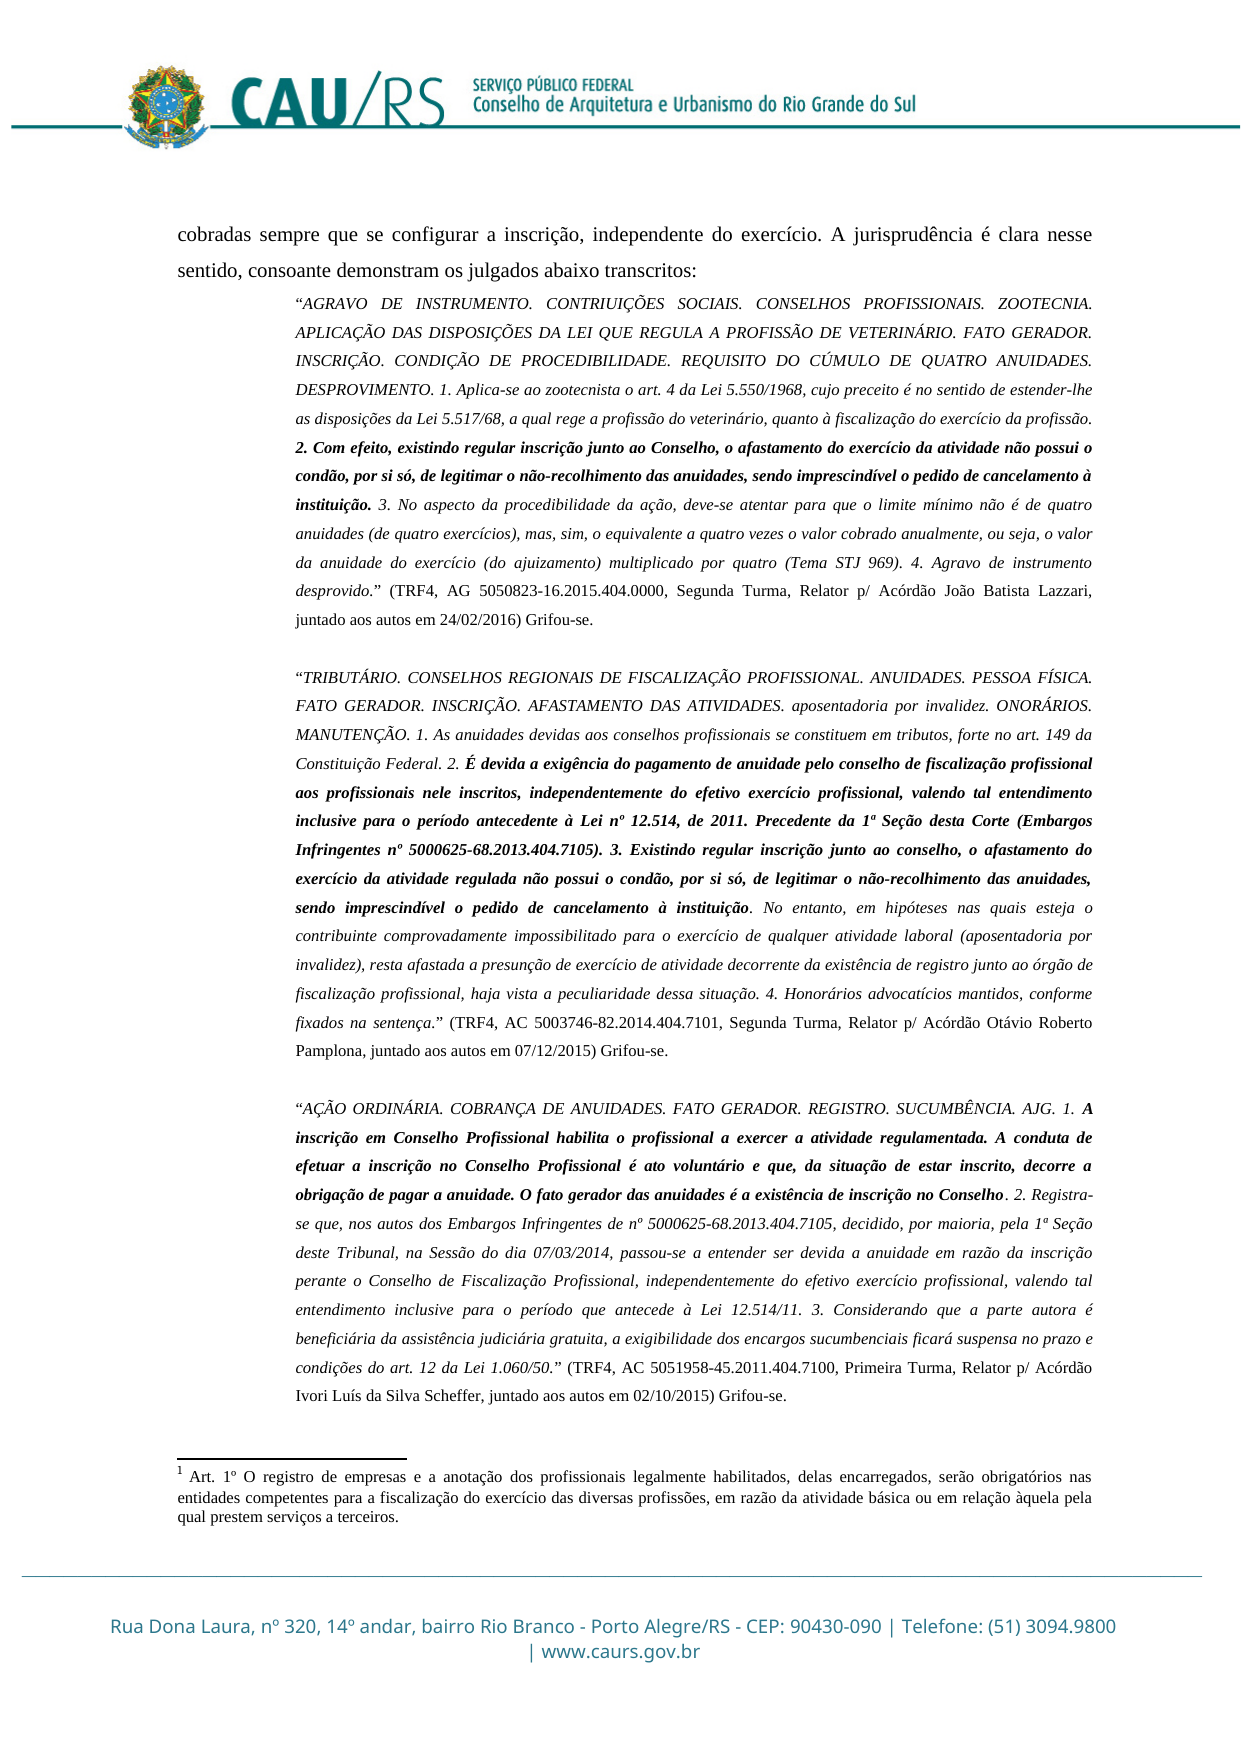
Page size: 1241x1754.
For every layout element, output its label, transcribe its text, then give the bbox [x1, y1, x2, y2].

text “AGRAVO DE INSTRUMENTO. CONTRIUIÇÕES SOCIAIS. CONSELHOS PROFISSIONAIS. ZOOTECNIA. APLICAÇÃO DAS DISPOSIÇÕES DA LEI QUE REGULA A PROFISSÃO DE VETERINÁRIO. FATO GERADOR. INSCRIÇÃO. CONDIÇÃO DE PROCEDIBILIDADE. REQUISITO DO CÚMULO DE QUATRO ANUIDADES. DESPROVIMENTO. 1. Aplica-se ao zootecnista o art. 4 da Lei 5.550/1968, cujo preceito é no sentido de estender-lhe as disposições da Lei 5.517/68, a qual rege a profissão do veterinário, quanto à fiscalização do exercício da profissão. 2. Com efeito, existindo regular inscrição junto ao Conselho, o afastamento do exercício da atividade não possui o condão, por si só, de legitimar o não-recolhimento das anuidades, sendo imprescindível o pedido de cancelamento à instituição. 3. No aspecto da procedibilidade da ação, deve-se atentar para que o limite mínimo não é de quatro anuidades (de quatro exercícios), mas, sim, o equivalente a quatro vezes o valor cobrado anualmente, ou seja, o valor da anuidade do exercício (do ajuizamento) multiplicado por quatro (Tema STJ 969). 4. Agravo de instrumento desprovido.” (TRF4, AG 5050823-16.2015.404.0000, Segunda Turma, Relator p/ Acórdão João Batista Lazzari, juntado aos autos em 24/02/2016) Grifou-se. [295, 294, 1093, 629]
text “TRIBUTÁRIO. CONSELHOS REGIONAIS DE FISCALIZAÇÃO PROFISSIONAL. ANUIDADES. PESSOA FÍSICA. FATO GERADOR. INSCRIÇÃO. AFASTAMENTO DAS ATIVIDADES. aposentadoria por invalidez. ONORÁRIOS. MANUTENÇÃO. 1. As anuidades devidas aos conselhos profissionais se constituem em tributos, forte no art. 149 da Constituição Federal. 2. É devida a exigência do pagamento de anuidade pelo conselho de fiscalização profissional aos profissionais nele inscritos, independentemente do efetivo exercício profissional, valendo tal entendimento inclusive para o período antecedente à Lei nº 12.514, de 2011. Precedente da 1ª Seção desta Corte (Embargos Infringentes nº 5000625-68.2013.404.7105). 3. Existindo regular inscrição junto ao conselho, o afastamento do exercício da atividade regulada não possui o condão, por si só, de legitimar o não-recolhimento das anuidades, sendo imprescindível o pedido de cancelamento à instituição. No entanto, em hipóteses nas quais esteja o contribuinte comprovadamente impossibilitado para o exercício de qualquer atividade laboral (aposentadoria por invalidez), resta afastada a presunção de exercício de atividade decorrente da existência de registro junto ao órgão de fiscalização profissional, haja vista a peculiaridade dessa situação. 4. Honorários advocatícios mantidos, conforme fixados na sentença.” (TRF4, AC 5003746-82.2014.404.7101, Segunda Turma, Relator p/ Acórdão Otávio Roberto Pamplona, juntado aos autos em 07/12/2015) Grifou-se. [295, 667, 1093, 1060]
picture [11, 0, 1241, 160]
text “AÇÃO ORDINÁRIA. COBRANÇA DE ANUIDADES. FATO GERADOR. REGISTRO. SUCUMBÊNCIA. AJG. 1. A inscrição em Conselho Profissional habilita o profissional a exercer a atividade regulamentada. A conduta de efetuar a inscrição no Conselho Profissional é ato voluntário e que, da situação de estar inscrito, decorre a obrigação de pagar a anuidade. O fato gerador das anuidades é a existência de inscrição no Conselho. 2. Registra-se que, nos autos dos Embargos Infringentes de nº 5000625-68.2013.404.7105, decidido, por maioria, pela 1ª Seção deste Tribunal, na Sessão do dia 07/03/2014, passou-se a entender ser devida a anuidade em razão da inscrição perante o Conselho de Fiscalização Profissional, independentemente do efetivo exercício profissional, valendo tal entendimento inclusive para o período que antecede à Lei 12.514/11. 3. Considerando que a parte autora é beneficiária da assistência judiciária gratuita, a exigibilidade dos encargos sucumbenciais ficará suspensa no prazo e condições do art. 12 da Lei 1.060/50.” (TRF4, AC 5051958-45.2011.404.7100, Primeira Turma, Relator p/ Acórdão Ivori Luís da Silva Scheffer, juntado aos autos em 02/10/2015) Grifou-se. [295, 1099, 1093, 1405]
